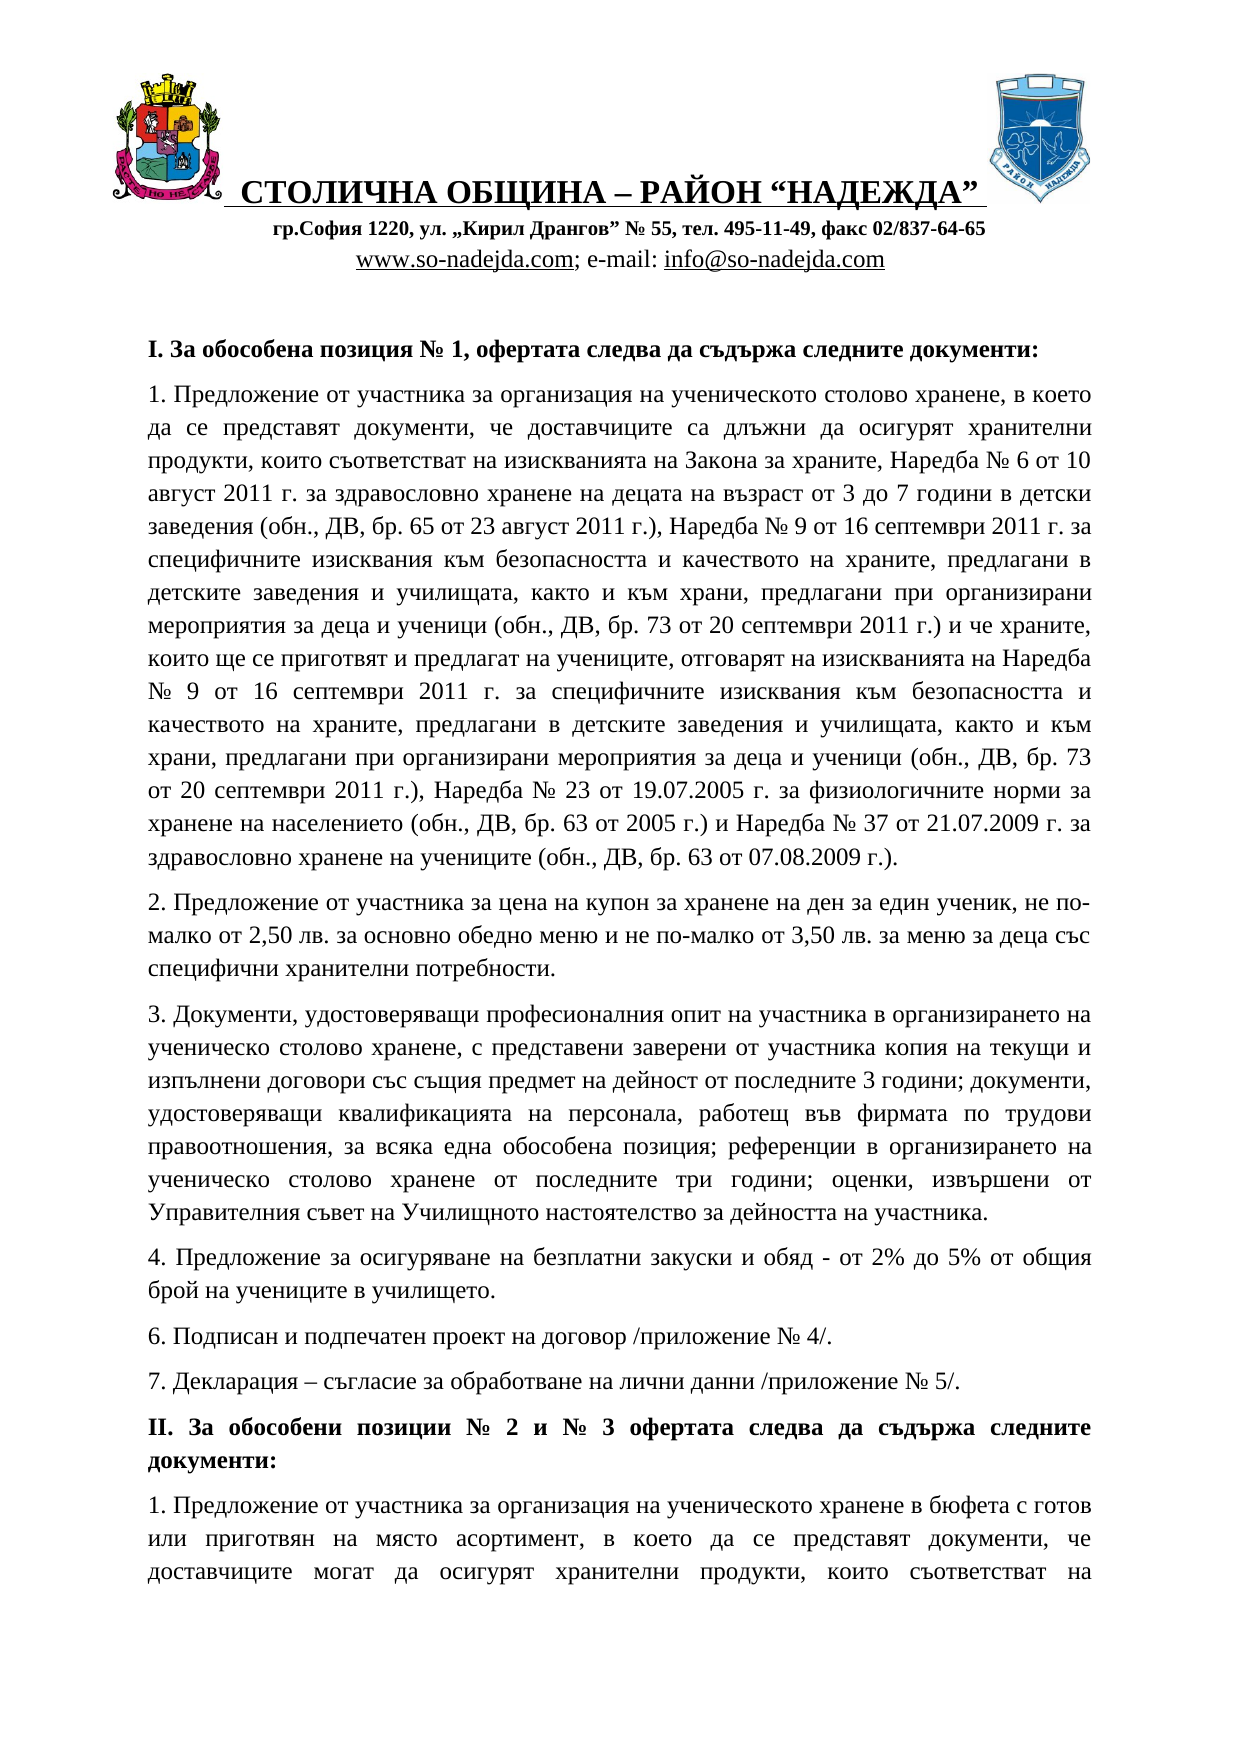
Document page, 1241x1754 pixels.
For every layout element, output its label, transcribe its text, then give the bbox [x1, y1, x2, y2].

text 6. Подписан и подпечатен проект на договор /приложение № 4/. [148, 1321, 1093, 1349]
picture [112, 73, 224, 204]
text 7. Декларация – съгласие за обработване на лични данни /приложение № 5/. [148, 1366, 1093, 1395]
text 1. Предложение от участника за организация на ученическото столово хранене, в което да се представят документи, че доставчиците са длъжни да осигурят хранителни продукти, които съответстват на изискванията на Закона за храните, Наредба № 6 от 10 август 2011 г. за здравословно хранене на децата на възраст от 3 до 7 години в детски заведения (обн., ДВ, бр. 65 от 23 август 2011 г.), Наредба № 9 от 16 септември 2011 г. за специфичните изисквания към безопасността и качеството на храните, предлагани в детските заведения и училищата, както и към храни, предлагани при организирани мероприятия за деца и ученици (обн., ДВ, бр. 73 от 20 септември 2011 г.) и че храните, които ще се приготвят и предлагат на учениците, отговарят на изискванията на Наредба № 9 от 16 септември 2011 г. за специфичните изисквания към безопасността и качеството на храните, предлагани в детските заведения и училищата, както и към храни, предлагани при организирани мероприятия за деца и ученици (обн., ДВ, бр. 73 от 20 септември 2011 г.), Наредба № 23 от 19.07.2005 г. за физиологичните норми за хранене на населението (обн., ДВ, бр. 63 от 2005 г.) и Наредба № 37 от 21.07.2009 г. за здравословно хранене на учениците (обн., ДВ, бр. 63 от 07.08.2009 г.). [148, 379, 1093, 870]
text I. За обособена позиция № 1, офертата следва да съдържа следните документи: [148, 334, 1093, 362]
text 3. Документи, удостоверяващи професионалния опит на участника в организирането на ученическо столово хранене, с представени заверени от участника копия на текущи и изпълнени договори със същия предмет на дейност от последните 3 години; документи, удостоверяващи квалификацията на персонала, работещ във фирмата по трудови правоотношения, за всяка една обособена позиция; референции в организирането на ученическо столово хранене от последните три години; оценки, извършени от Управителния съвет на Училищното настоятелство за дейността на участника. [148, 999, 1093, 1226]
text 2. Предложение от участника за цена на купон за хранене на ден за един ученик, не по-малко от 2,50 лв. за основно обедно меню и не по-малко от 3,50 лв. за меню за деца със специфични хранителни потребности. [148, 887, 1093, 982]
text 4. Предложение за осигуряване на безплатни закуски и обяд - от 2% до 5% от общия брой на учениците в училището. [148, 1242, 1093, 1304]
picture [987, 73, 1091, 204]
text II. За обособени позиции № 2 и № 3 офертата следва да съдържа следните документи: [148, 1412, 1093, 1474]
